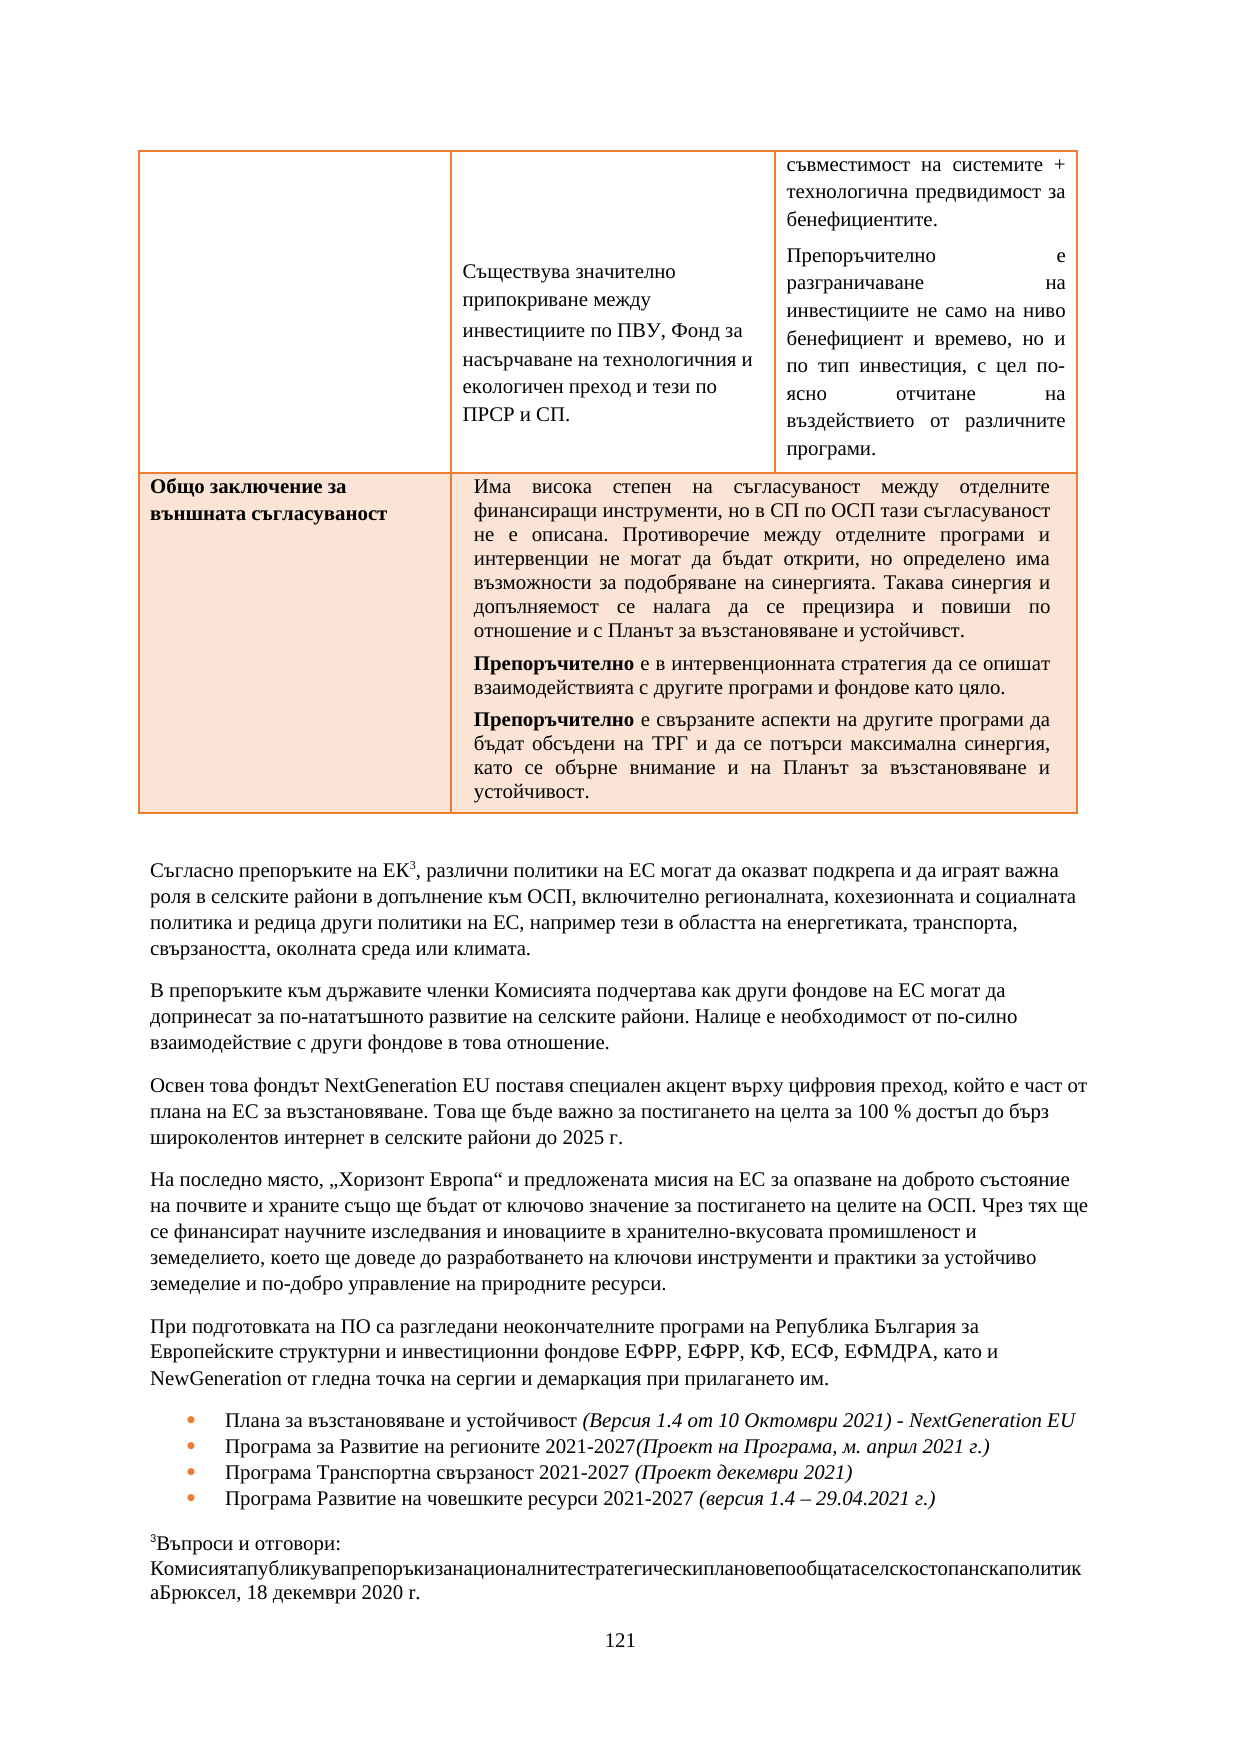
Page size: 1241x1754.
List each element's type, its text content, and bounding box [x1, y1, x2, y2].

text При подготовката на ПО са разгледани неокончателните програми на Република България за Европейските структурни и инвестиционни фондове ЕФРР, ЕФРР, КФ, ЕСФ, ЕФМДРА, като и NewGeneration от гледна точка на сергии и демаркация при прилагането им. [150, 1313, 1090, 1389]
text Освен това фондът NextGeneration EU поставя специален акцент върху цифровия преход, който е част от плана на ЕС за възстановяване. Това ще бъде важно за постигането на целта за 100 % достъп до бърз широколентов интернет в селските райони до 2025 г. [150, 1073, 1090, 1149]
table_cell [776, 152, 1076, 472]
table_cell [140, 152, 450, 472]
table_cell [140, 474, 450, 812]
text На последно място, „Хоризонт Европа“ и предложената мисия на ЕС за опазване на доброто състояние на почвите и храните също ще бъдат от ключово значение за постигането на целите на ОСП. Чрез тях ще се финансират научните изследвания и иновациите в хранително-вкусовата промишленост и земеделието, което ще доведе до разработването на ключови инструменти и практики за устойчиво земеделие и по-добро управление на природните ресурси. [150, 1167, 1090, 1295]
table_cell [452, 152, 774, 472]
list Програма за Развитие на регионите 2021-2027(Проект на Програма, м. април 2021 г.) [187, 1434, 1090, 1458]
list Програма Развитие на човешките ресурси 2021-2027 (версия 1.4 – 29.04.2021 г.) [187, 1486, 1090, 1510]
list Програма Транспортна свързаност 2021-2027 (Проект декември 2021) [187, 1460, 1090, 1484]
text В препоръките към държавите членки Комисията подчертава как други фондове на ЕС могат да допринесат за по-нататъшното развитие на селските райони. Налице е необходимост от по-силно взаимодействие с други фондове в това отношение. [150, 978, 1090, 1054]
text Съгласно препоръките на ЕК, различни политики на ЕС могат да оказват подкрепа и да играят важна роля в селските райони в допълнение към ОСП, включително регионалната, кохезионната и социалната политика и редица други политики на ЕС, например тези в областта на енергетиката, транспорта, свързаността, околната среда или климата. [150, 858, 1090, 960]
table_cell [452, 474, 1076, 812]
list Плана за възстановяване и устойчивост (Версия 1.4 от 10 Oктомври 2021) - NextGeneration EU [187, 1408, 1090, 1432]
